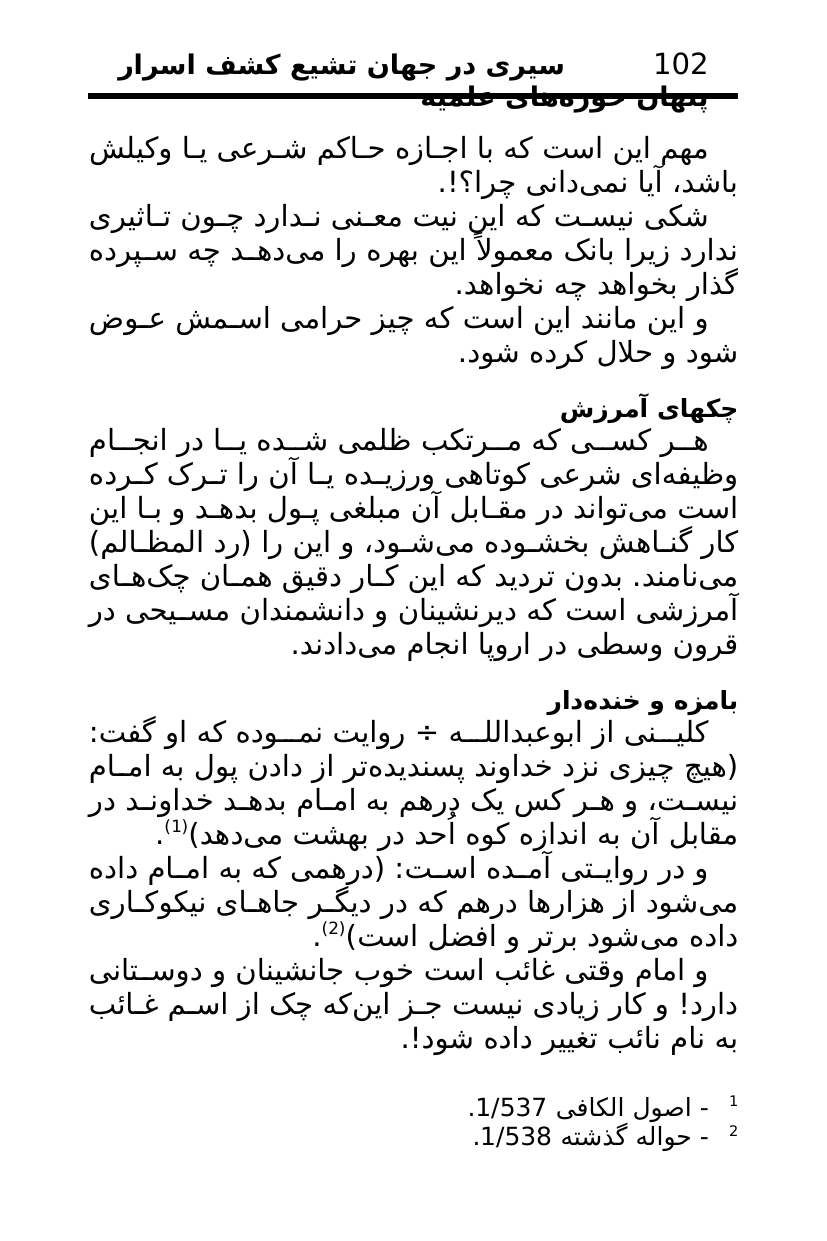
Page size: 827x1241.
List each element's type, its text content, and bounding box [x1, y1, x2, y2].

text و در روایتی‌ آمده‌ است‌: (درهمی‌ که‌ به‌ امام‌ داده‌ می‌شود از هزارها درهم‌ که‌ در دیگر جاهای‌ نیکوکاری‌ داده می‌شود برتر و افضل‌ است‌)(). [89, 851, 738, 953]
text شکی‌ نیست‌ که‌ این‌ نیت‌ معنی‌ ندارد چون‌ تاثیری‌ ندارد زیرا بانک‌ معمولاً این‌ بهره‌ را می‌دهد چه‌ سپرده‌ گذار بخواهد چه‌ نخواهد. [89, 199, 738, 301]
text بامزه‌ و خنده‌دار [89, 686, 738, 715]
text چکهای‌ آمرزش‌ [89, 394, 738, 423]
text مهم‌ این‌ است‌ که‌ با اجازه‌ حاکم‌ شرعی‌ یا وکیلش‌ باشد، آیا نمی‌دانی‌ چرا؟!. [89, 132, 738, 199]
text کلینی‌ از ابوعبدالله ÷ روایت‌ نموده‌ که‌ او گفت‌: (هیچ‌ چیزی‌ نزد خداوند پسندیده‌تر از دادن‌ پول‌ به‌ امام‌ نیست، و هر کس‌ یک‌ درهم‌ به‌ امام‌ بدهد خداوند در مقابل‌ آن‌ به‌ اندازه‌ کوه‌ اُحد در بهشت‌ می‌دهد)(). [89, 715, 738, 851]
text و امام‌ وقتی‌ غائب‌ است‌ خوب‌ جانشینان‌ و دوستانی‌ دارد! و کار زیادی‌ نیست‌ جز این‌که‌ چک‌ از اسم‌ غائب‌ به ‌نام‌ نائب‌ تغییر داده‌ شود!. [89, 953, 738, 1055]
text و این‌ مانند این‌ است‌ که‌ چیز حرامی‌ اسمش‌ عوض‌ شود و حلال‌ کرده‌ شود. [89, 301, 738, 369]
text هر کسی‌ که‌ مرتکب‌ ظلمی‌ شده‌ یا در انجام‌ وظیفه‌ای‌ شرعی‌ کوتاهی‌ ورزیده‌ یا آن‌ را ترک‌ کرده‌ است‌ می‌تواند در مقابل‌ آن‌ مبلغی‌ پول‌ بدهد و با این‌ کار گناهش‌ بخشوده‌ می‌شود، و این‌ را (رد المظالم‌) می‌نامند. بدون‌ تردید که‌ این کار دقیق‌ همان‌ چک‌های‌ آمرزشی‌ است‌ که‌ دیرنشینان‌ و دانشمندان‌ مسیحی‌ در قرون‌ وسطی‌ در اروپا انجام‌ می‌دادند. [89, 423, 738, 661]
